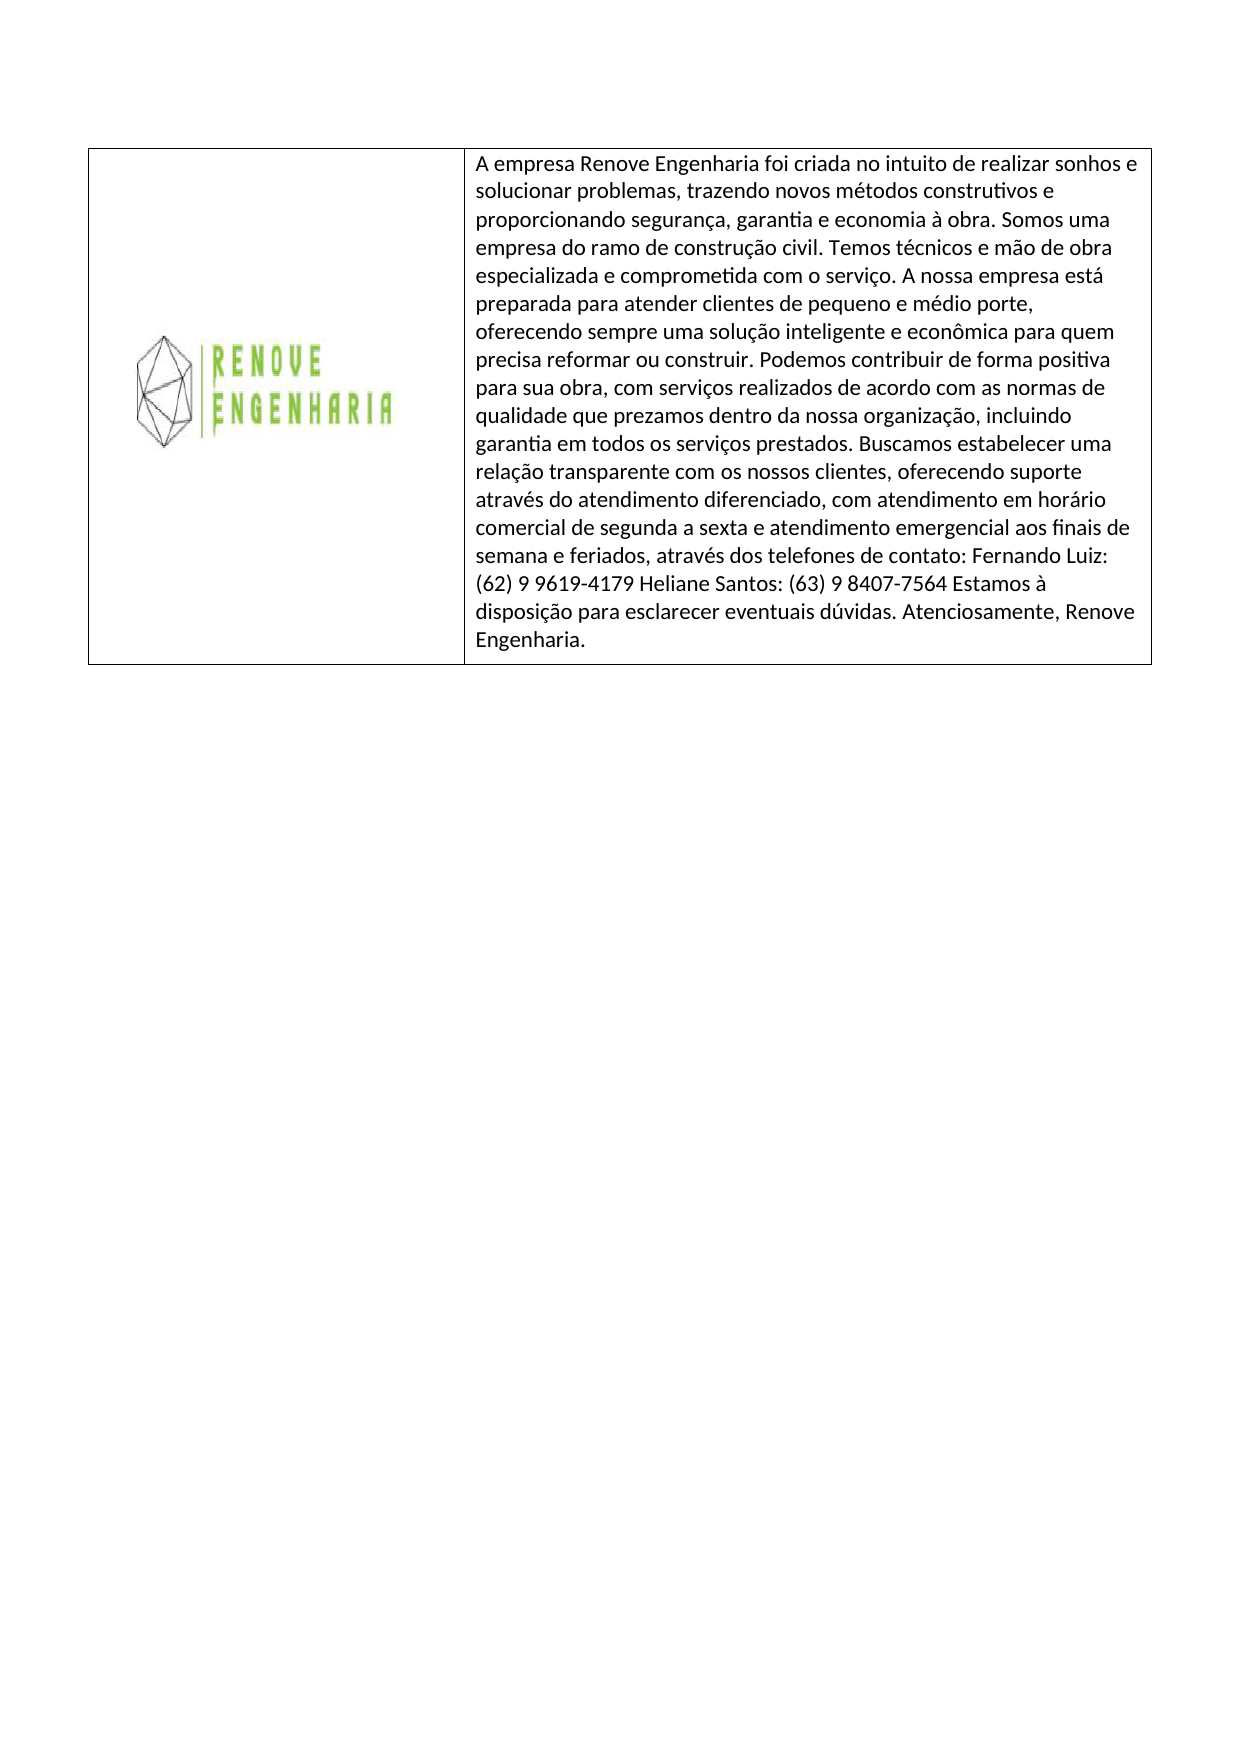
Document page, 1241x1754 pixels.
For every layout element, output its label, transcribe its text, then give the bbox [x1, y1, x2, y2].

table_header A empresa Renove Engenharia foi criada no intuito de realizar sonhos e solucionar problemas, trazendo novos métodos construtivos e proporcionando segurança, garantia e economia à obra. Somos uma empresa do ramo de construção civil. Temos técnicos e mão de obra especializada e comprometida com o serviço. A nossa empresa está preparada para atender clientes de pequeno e médio porte, oferecendo sempre uma solução inteligente e econômica para quem precisa reformar ou construir. Podemos contribuir de forma positiva para sua obra, com serviços realizados de acordo com as normas de qualidade que prezamos dentro da nossa organização, incluindo garantia em todos os serviços prestados. Buscamos estabelecer uma relação transparente com os nossos clientes, oferecendo suporte através do atendimento diferenciado, com atendimento em horário comercial de segunda a sexta e atendimento emergencial aos finais de semana e feriados, através dos telefones de contato: Fernando Luiz: (62) 9 9619-4179 Heliane Santos: (63) 9 8407-7564 Estamos à disposição para esclarecer eventuais dúvidas. Atenciosamente, Renove Engenharia. [465, 149, 1151, 664]
table_header [89, 149, 464, 664]
